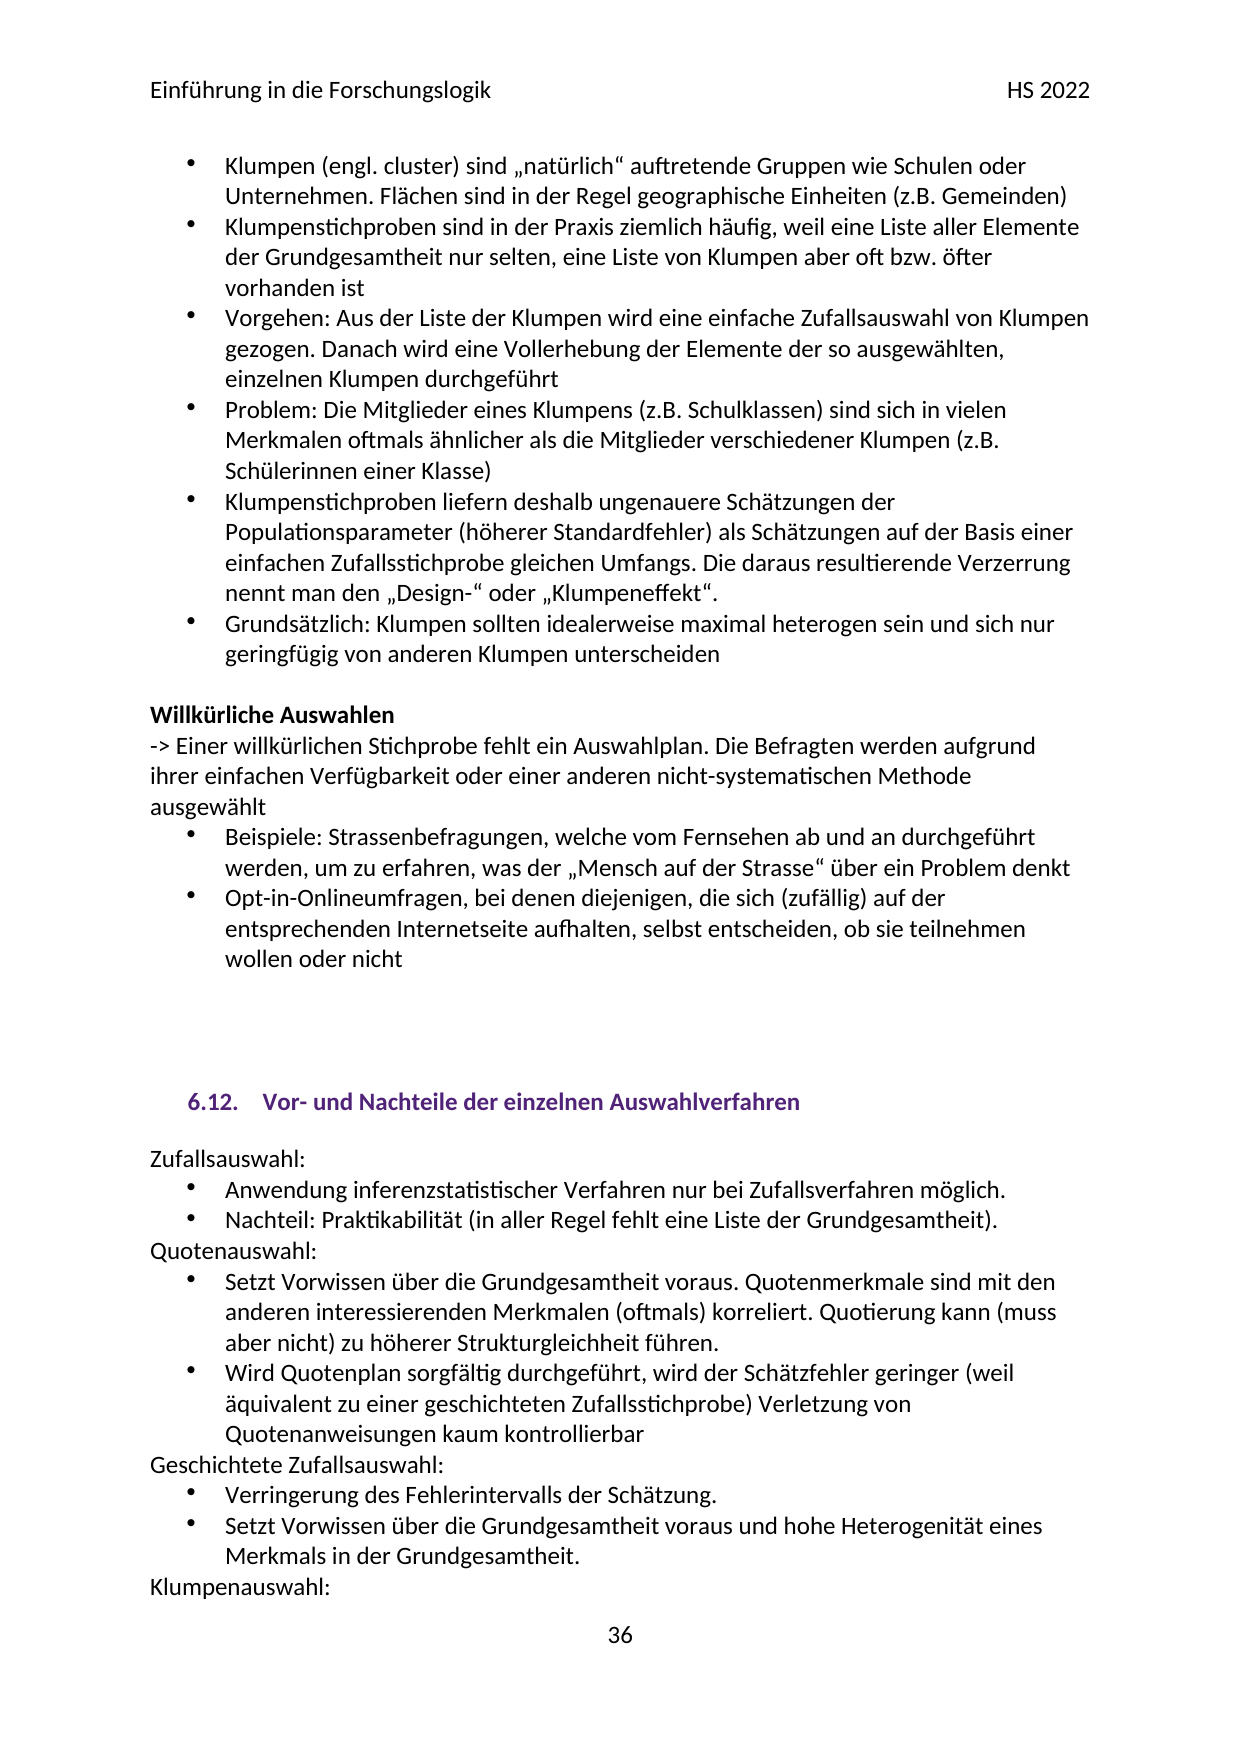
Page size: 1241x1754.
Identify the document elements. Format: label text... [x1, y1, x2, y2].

list Verringerung des Fehlerintervalls der Schätzung. [187, 1479, 1090, 1510]
list Anwendung inferenzstatistischer Verfahren nur bei Zufallsverfahren möglich. [187, 1174, 1090, 1205]
text Willkürliche Auswahlen [150, 699, 1090, 730]
list Nachteil: Praktikabilität (in aller Regel fehlt eine Liste der Grundgesamtheit). [187, 1205, 1090, 1235]
text -> Einer willkürlichen Stichprobe fehlt ein Auswahlplan. Die Befragten werden aufgrund ihrer einfachen Verfügbarkeit oder einer anderen nicht-systematischen Methode ausgewählt [150, 730, 1090, 821]
text Geschichtete Zufallsauswahl: [150, 1449, 1090, 1479]
text Quotenauswahl: [150, 1235, 1090, 1266]
text Zufallsauswahl: [150, 1144, 1090, 1174]
list Klumpen (engl. cluster) sind „natürlich“ auftretende Gruppen wie Schulen oder Unternehmen. Flächen sind in der Regel geographische Einheiten (z.B. Gemeinden) [187, 150, 1090, 211]
list Klumpenstichproben sind in der Praxis ziemlich häufig, weil eine Liste aller Elemente der Grundgesamtheit nur selten, eine Liste von Klumpen aber oft bzw. öfter vorhanden ist [187, 211, 1090, 303]
list Setzt Vorwissen über die Grundgesamtheit voraus. Quotenmerkmale sind mit den anderen interessierenden Merkmalen (oftmals) korreliert. Quotierung kann (muss aber nicht) zu höherer Strukturgleichheit führen. [187, 1266, 1090, 1357]
list Problem: Die Mitglieder eines Klumpens (z.B. Schulklassen) sind sich in vielen Merkmalen oftmals ähnlicher als die Mitglieder verschiedener Klumpen (z.B. Schülerinnen einer Klasse) [187, 394, 1090, 486]
list Wird Quotenplan sorgfältig durchgeführt, wird der Schätzfehler geringer (weil äquivalent zu einer geschichteten Zufallsstichprobe) Verletzung von Quotenanweisungen kaum kontrollierbar [187, 1357, 1090, 1449]
list Opt-in-Onlineumfragen, bei denen diejenigen, die sich (zufällig) auf der entsprechenden Internetseite aufhalten, selbst entscheiden, ob sie teilnehmen wollen oder nicht [187, 882, 1090, 974]
list Setzt Vorwissen über die Grundgesamtheit voraus und hohe Heterogenität eines Merkmals in der Grundgesamtheit. [187, 1510, 1090, 1571]
text Klumpenauswahl: [150, 1571, 1090, 1601]
list Klumpenstichproben liefern deshalb ungenauere Schätzungen der Populationsparameter (höherer Standardfehler) als Schätzungen auf der Basis einer einfachen Zufallsstichprobe gleichen Umfangs. Die daraus resultierende Verzerrung nennt man den „Design-“ oder „Klumpeneffekt“. [187, 486, 1090, 608]
list Grundsätzlich: Klumpen sollten idealerweise maximal heterogen sein und sich nur geringfügig von anderen Klumpen unterscheiden [187, 608, 1090, 669]
subtitle Vor- und Nachteile der einzelnen Auswahlverfahren [187, 1086, 1090, 1116]
list Vorgehen: Aus der Liste der Klumpen wird eine einfache Zufallsauswahl von Klumpen gezogen. Danach wird eine Vollerhebung der Elemente der so ausgewählten, einzelnen Klumpen durchgeführt [187, 303, 1090, 394]
list Beispiele: Strassenbefragungen, welche vom Fernsehen ab und an durchgeführt werden, um zu erfahren, was der „Mensch auf der Strasse“ über ein Problem denkt [187, 821, 1090, 882]
